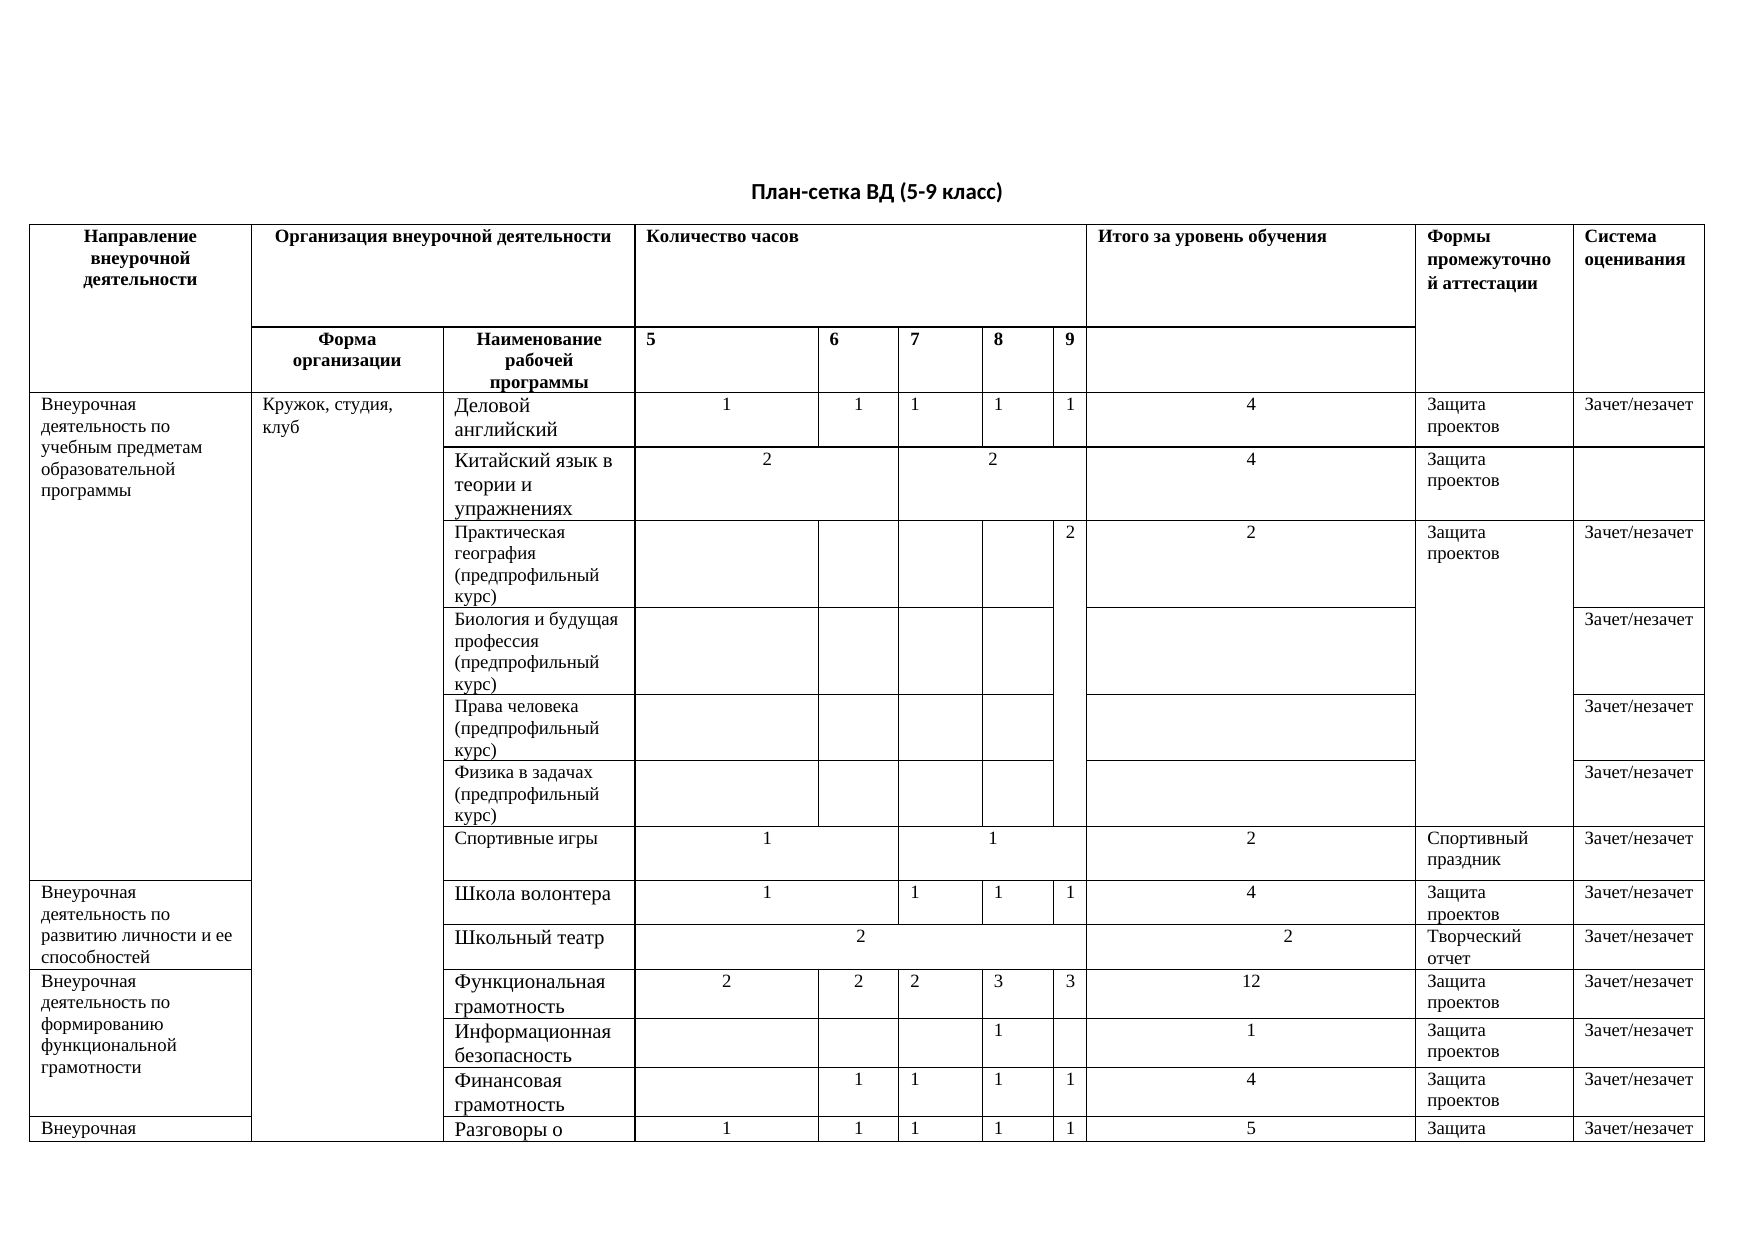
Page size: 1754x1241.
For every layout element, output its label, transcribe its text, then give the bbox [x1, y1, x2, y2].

table_cell Зачет/незачет [1574, 925, 1704, 968]
table_cell [636, 521, 818, 607]
table_cell 1 [983, 1019, 1053, 1067]
table_cell 4 [1087, 1068, 1415, 1116]
table_cell [636, 608, 818, 694]
table_cell Информационная безопасность [444, 1019, 634, 1067]
table_cell 1 [1054, 1117, 1086, 1141]
table_cell Наименование рабочей программы [444, 328, 634, 392]
table_cell 5 [1087, 1117, 1415, 1141]
table_cell 1 [819, 1068, 898, 1116]
table_cell [899, 1019, 982, 1067]
table_cell 1 [1054, 1068, 1086, 1116]
table_cell 1 [1054, 881, 1086, 924]
table_cell [1087, 695, 1415, 760]
table_cell 4 [1087, 448, 1415, 520]
table_cell Защита проектов [1416, 1117, 1573, 1141]
table_cell [1087, 328, 1415, 392]
table_cell Зачет/незачет [1574, 1117, 1704, 1141]
table_cell Функциональная грамотность [444, 970, 634, 1018]
table_cell 1 [636, 827, 898, 880]
table_cell [983, 695, 1053, 760]
table_cell 1 [983, 881, 1053, 924]
table_cell 2 [1087, 521, 1415, 607]
table_cell 2 [636, 925, 1086, 968]
table_cell Зачет/незачет [1574, 827, 1704, 880]
table_cell 2 [1087, 827, 1415, 880]
table_cell Зачет/незачет [1574, 1068, 1704, 1116]
table_cell [899, 695, 982, 760]
table_cell [1087, 761, 1415, 826]
table_header Формы промежуточной аттестации [1416, 225, 1573, 392]
table_header Количество часов [636, 225, 1086, 326]
table_cell 3 [1054, 970, 1086, 1018]
table_cell 2 [636, 970, 818, 1018]
table_cell [983, 761, 1053, 826]
table_cell Спортивный праздник [1416, 827, 1573, 880]
table_cell 1 [899, 881, 982, 924]
table_cell [819, 695, 898, 760]
table_cell Китайский язык в теории и упражнениях [444, 448, 634, 520]
table_cell 1 [636, 881, 898, 924]
table_cell 1 [983, 1117, 1053, 1141]
table_cell [899, 761, 982, 826]
table_cell 1 [819, 393, 898, 446]
table_cell 1 [983, 393, 1053, 446]
table_cell Внеурочная деятельность по формированию функциональной грамотности [30, 970, 251, 1116]
table_cell 1 [899, 1068, 982, 1116]
table_cell 1 [899, 393, 982, 446]
table_cell Зачет/незачет [1574, 393, 1704, 446]
table_cell [899, 521, 982, 607]
table_cell Зачет/незачет [1574, 761, 1704, 826]
table_cell 1 [819, 1117, 898, 1141]
table_cell 4 [1087, 393, 1415, 446]
table_cell Защита проектов [1416, 1068, 1573, 1116]
text План-сетка ВД (5-9 класс) [118, 177, 1636, 205]
table_cell Школьный театр [444, 925, 634, 968]
table_cell Творческий отчет [1416, 925, 1573, 968]
table_cell Защита проектов [1416, 1019, 1573, 1067]
table_cell [819, 1019, 898, 1067]
table_cell Форма организации [252, 328, 443, 392]
table_cell [819, 761, 898, 826]
table_cell Зачет/незачет [1574, 970, 1704, 1018]
table_cell 2 [1054, 521, 1086, 826]
table_cell 2 [819, 970, 898, 1018]
table_cell Разговоры о важном [444, 1117, 634, 1141]
table_cell [819, 608, 898, 694]
table_cell Зачет/незачет [1574, 881, 1704, 924]
table_cell 12 [1087, 970, 1415, 1018]
table_cell [636, 1068, 818, 1116]
table_cell Защита проектов [1416, 448, 1573, 520]
table_cell [636, 1019, 818, 1067]
table_cell 1 [636, 393, 818, 446]
table_cell Кружок, студия, клуб [252, 393, 443, 1141]
table_cell Деловой английский [444, 393, 634, 446]
table_cell Защита проектов [1416, 881, 1573, 924]
table_cell Биология и будущая профессия (предпрофильный курс) [444, 608, 634, 694]
table_cell Зачет/незачет [1574, 521, 1704, 607]
table_cell Защита проектов [1416, 970, 1573, 1018]
table_cell Школа волонтера [444, 881, 634, 924]
table_cell 5 [636, 328, 818, 392]
table_cell 1 [899, 827, 1086, 880]
table_cell 1 [983, 1068, 1053, 1116]
table_cell 3 [983, 970, 1053, 1018]
table_cell Внеурочная деятельность по развитию личности и ее способностей [30, 881, 251, 968]
table_cell [899, 608, 982, 694]
table_cell 2 [899, 970, 982, 1018]
table_header Организация внеурочной деятельности [252, 225, 634, 326]
table_cell Спортивные игры [444, 827, 634, 880]
table_cell 4 [1087, 881, 1415, 924]
table_cell [636, 695, 818, 760]
table_cell Практическая география (предпрофильный курс) [444, 521, 634, 607]
table_cell 1 [899, 1117, 982, 1141]
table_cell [30, 1117, 251, 1141]
table_cell 2 [899, 448, 1086, 520]
table_cell Финансовая грамотность [444, 1068, 634, 1116]
table_cell [1574, 448, 1704, 520]
table_cell 8 [983, 328, 1053, 392]
table_cell [1087, 608, 1415, 694]
table_cell 2 [636, 448, 898, 520]
table_cell Физика в задачах (предпрофильный курс) [444, 761, 634, 826]
table_cell Внеурочная деятельность по учебным предметам образовательной программы [30, 393, 251, 880]
table_cell 7 [899, 328, 982, 392]
table_cell Защита проектов [1416, 393, 1573, 446]
table_cell Зачет/незачет [1574, 608, 1704, 694]
table_cell 9 [1054, 328, 1086, 392]
table_cell [819, 521, 898, 607]
table_cell [983, 521, 1053, 607]
table_cell [636, 761, 818, 826]
table_cell [983, 608, 1053, 694]
table_header Итого за уровень обучения [1087, 225, 1415, 326]
table_cell [1054, 1019, 1086, 1067]
table_cell 1 [1054, 393, 1086, 446]
table_cell 1 [636, 1117, 818, 1141]
table_cell Зачет/незачет [1574, 1019, 1704, 1067]
table_header Направление внеурочной деятельности [30, 225, 251, 392]
table_cell 2 [1087, 925, 1415, 968]
table_cell 1 [1087, 1019, 1415, 1067]
table_cell Зачет/незачет [1574, 695, 1704, 760]
table_header Система оценивания [1574, 225, 1704, 392]
table_cell Защита проектов [1416, 521, 1573, 826]
table_cell 6 [819, 328, 898, 392]
table_cell Права человека (предпрофильный курс) [444, 695, 634, 760]
